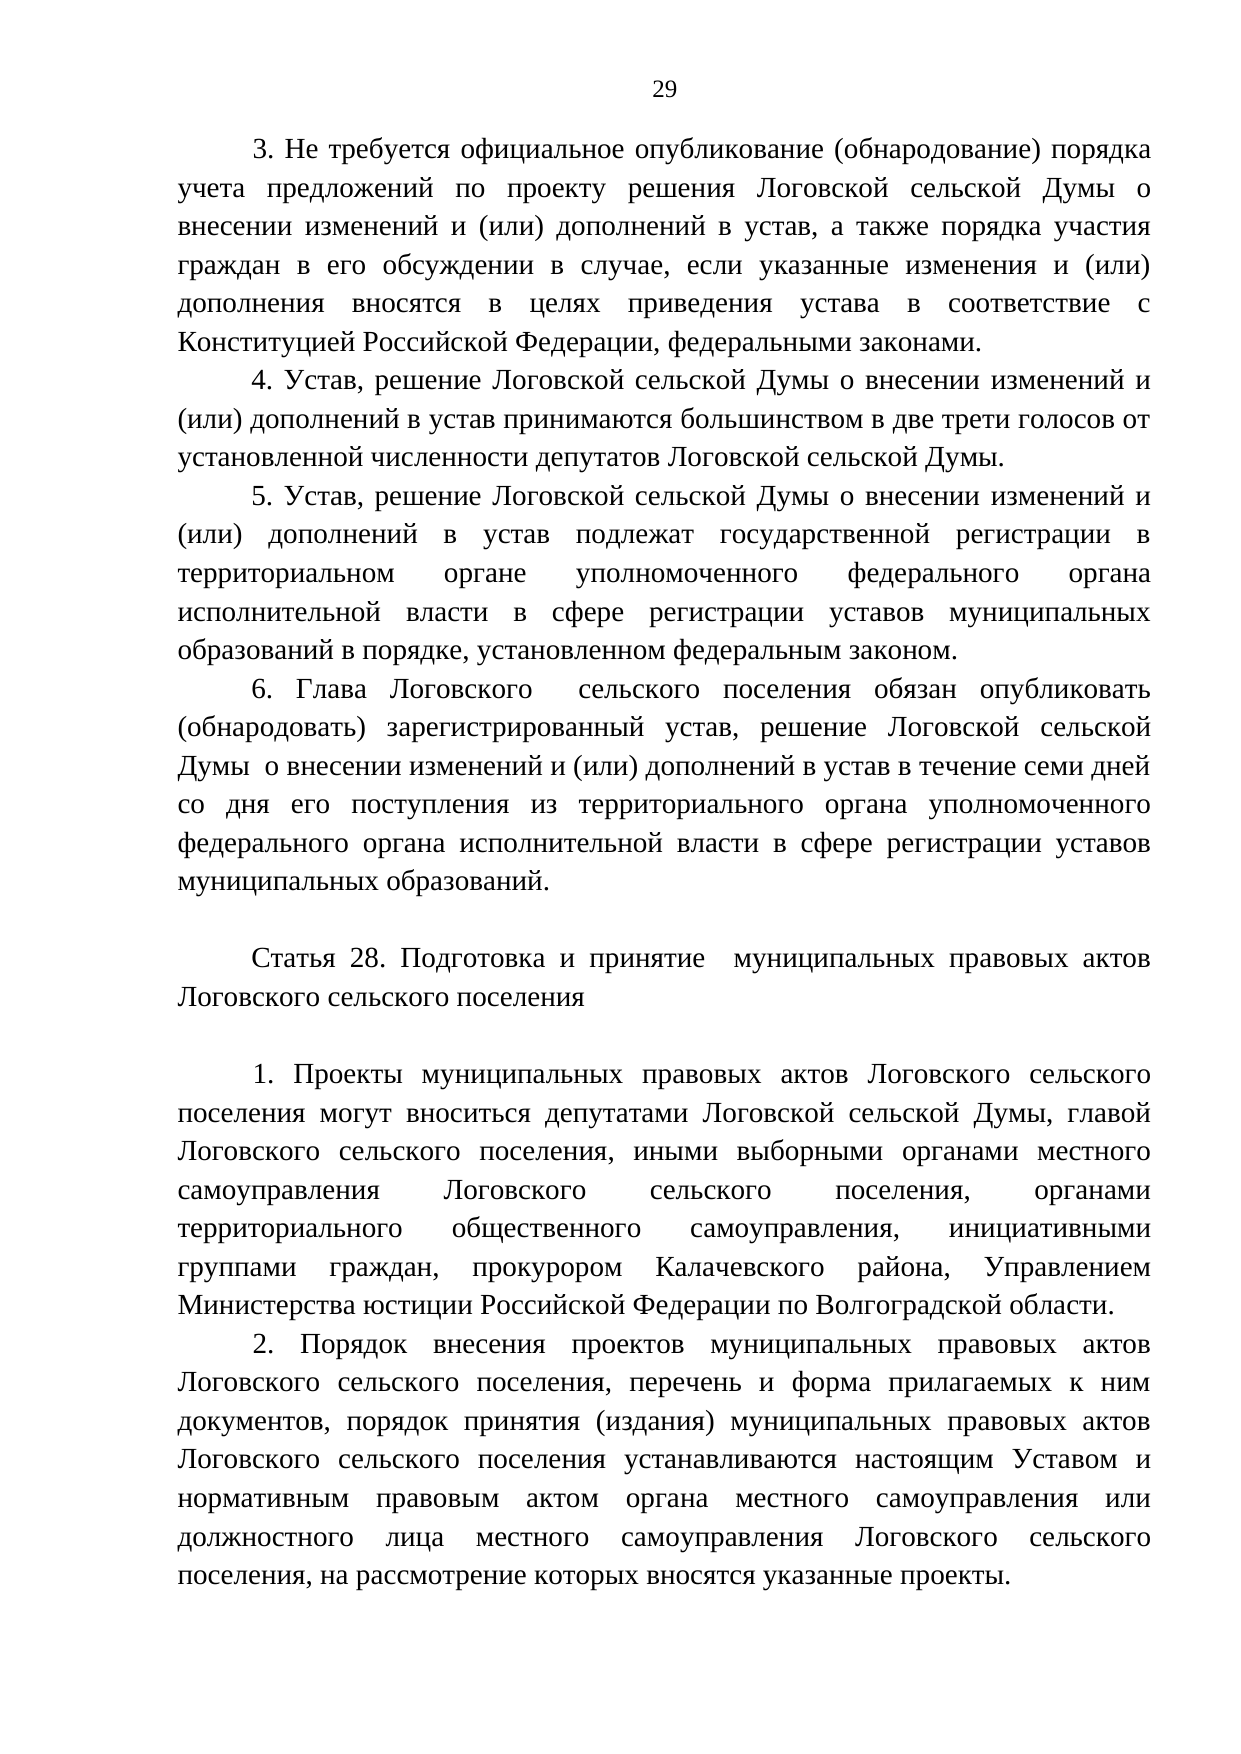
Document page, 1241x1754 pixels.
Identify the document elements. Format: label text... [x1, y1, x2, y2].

text 2. Порядок внесения проектов муниципальных правовых актов Логовского сельского поселения, перечень и форма прилагаемых к ним документов, порядок принятия (издания) муниципальных правовых актов Логовского сельского поселения устанавливаются настоящим Уставом и нормативным правовым актом органа местного самоуправления или должностного лица местного самоуправления Логовского сельского поселения, на рассмотрение которых вносятся указанные проекты. [177, 1326, 1152, 1591]
text Статья 28. Подготовка и принятие муниципальных правовых актов Логовского сельского поселения [177, 941, 1152, 1013]
text 1. Проекты муниципальных правовых актов Логовского сельского поселения могут вноситься депутатами Логовской сельской Думы, главой Логовского сельского поселения, иными выборными органами местного самоуправления Логовского сельского поселения, органами территориального общественного самоуправления, инициативными группами граждан, прокурором Калачевского района, Управлением Министерства юстиции Российской Федерации по Волгоградской области. [177, 1056, 1152, 1321]
text 5. Устав, решение Логовской сельской Думы о внесении изменений и (или) дополнений в устав подлежат государственной регистрации в территориальном органе уполномоченного федерального органа исполнительной власти в сфере регистрации уставов муниципальных образований в порядке, установленном федеральным законом. [177, 478, 1152, 666]
text 6. Глава Логовского сельского поселения обязан опубликовать (обнародовать) зарегистрированный устав, решение Логовской сельской Думы о внесении изменений и (или) дополнений в устав в течение семи дней со дня его поступления из территориального органа уполномоченного федерального органа исполнительной власти в сфере регистрации уставов муниципальных образований. [177, 671, 1152, 897]
text 4. Устав, решение Логовской сельской Думы о внесении изменений и (или) дополнений в устав принимаются большинством в две трети голосов от установленной численности депутатов Логовской сельской Думы. [177, 362, 1152, 473]
text 3. Не требуется официальное опубликование (обнародование) порядка учета предложений по проекту решения Логовской сельской Думы о внесении изменений и (или) дополнений в устав, а также порядка участия граждан в его обсуждении в случае, если указанные изменения и (или) дополнения вносятся в целях приведения устава в соответствие с Конституцией Российской Федерации, федеральными законами. [177, 131, 1152, 357]
